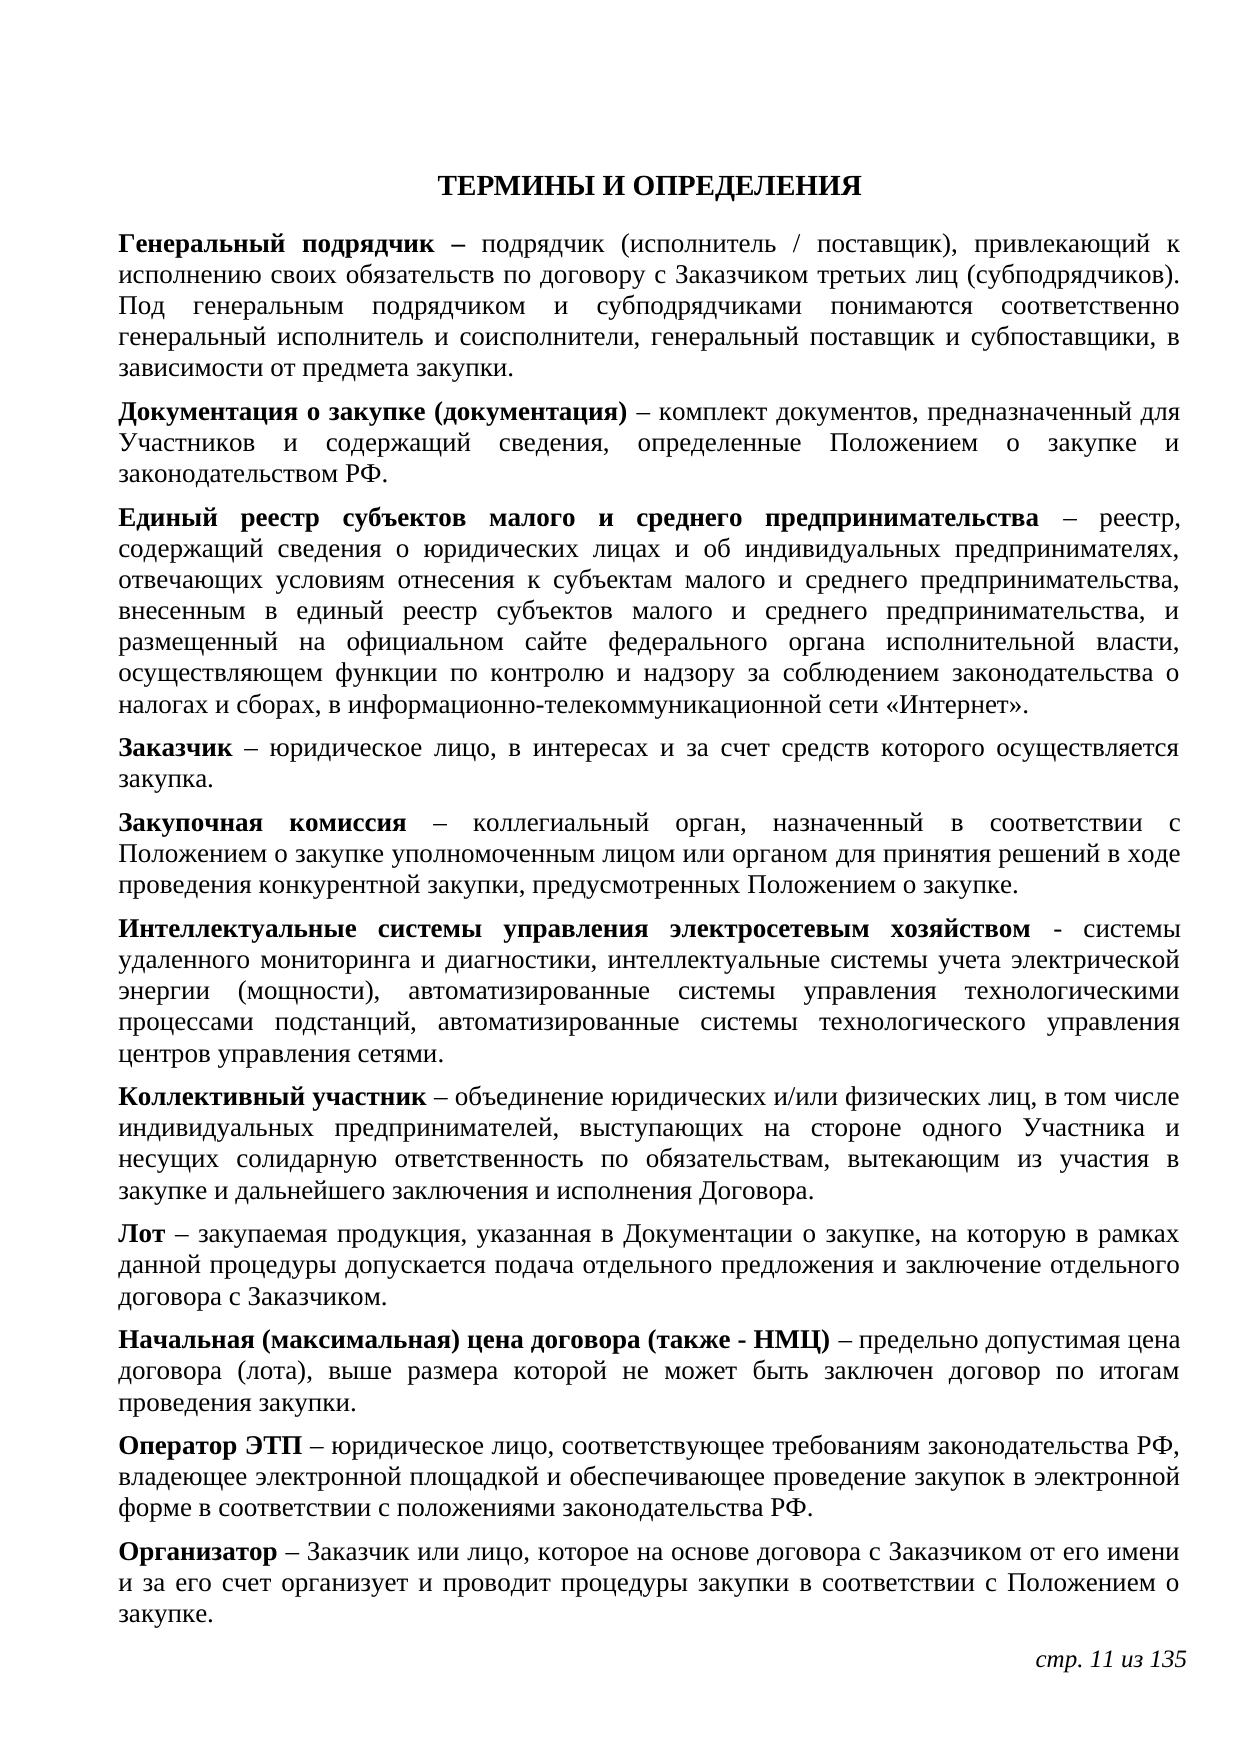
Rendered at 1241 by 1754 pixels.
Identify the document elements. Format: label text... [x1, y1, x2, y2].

text Коллективный участник – объединение юридических и/или физических лиц, в том числе индивидуальных предпринимателей, выступающих на стороне одного Участника и несущих солидарную ответственность по обязательствам, вытекающим из участия в закупке и дальнейшего заключения и исполнения Договора. [118, 1080, 1181, 1205]
subtitle ТЕРМИНЫ И ОПРЕДЕЛЕНИЯ [118, 168, 1181, 202]
text Оператор ЭТП – юридическое лицо, соответствующее требованиям законодательства РФ, владеющее электронной площадкой и обеспечивающее проведение закупок в электронной форме в соответствии с положениями законодательства РФ. [118, 1429, 1181, 1523]
text Начальная (максимальная) цена договора (также - НМЦ) – предельно допустимая цена договора (лота), выше размера которой не может быть заключен договор по итогам проведения закупки. [118, 1323, 1181, 1417]
text Заказчик – юридическое лицо, в интересах и за счет средств которого осуществляется закупка. [118, 731, 1181, 794]
text Единый реестр субъектов малого и среднего предпринимательства – реестр, содержащий сведения о юридических лицах и об индивидуальных предпринимателях, отвечающих условиям отнесения к субъектам малого и среднего предпринимательства, внесенным в единый реестр субъектов малого и среднего предпринимательства, и размещенный на официальном сайте федерального органа исполнительной власти, осуществляющем функции по контролю и надзору за соблюдением законодательства о налогах и сборах, в информационно-телекоммуникационной сети «Интернет». [118, 501, 1181, 719]
text Лот – закупаемая продукция, указанная в Документации о закупке, на которую в рамках данной процедуры допускается подача отдельного предложения и заключение отдельного договора с Заказчиком. [118, 1217, 1181, 1311]
text Генеральный подрядчик – подрядчик (исполнитель / поставщик), привлекающий к исполнению своих обязательств по договору с Заказчиком третьих лиц (субподрядчиков). Под генеральным подрядчиком и субподрядчиками понимаются соответственно генеральный исполнитель и соисполнители, генеральный поставщик и субпоставщики, в зависимости от предмета закупки. [118, 227, 1181, 382]
text Интеллектуальные системы управления электросетевым хозяйством - системы удаленного мониторинга и диагностики, интеллектуальные системы учета электрической энергии (мощности), автоматизированные системы управления технологическими процессами подстанций, автоматизированные системы технологического управления центров управления сетями. [118, 912, 1181, 1068]
text Организатор – Заказчик или лицо, которое на основе договора с Заказчиком от его имени и за его счет организует и проводит процедуры закупки в соответствии с Положением о закупке. [118, 1535, 1181, 1629]
text Закупочная комиссия – коллегиальный орган, назначенный в соответствии с Положением о закупке уполномоченным лицом или органом для принятия решений в ходе проведения конкурентной закупки, предусмотренных Положением о закупке. [118, 806, 1181, 899]
text Документация о закупке (документация) – комплект документов, предназначенный для Участников и содержащий сведения, определенные Положением о закупке и законодательством РФ. [118, 395, 1181, 488]
